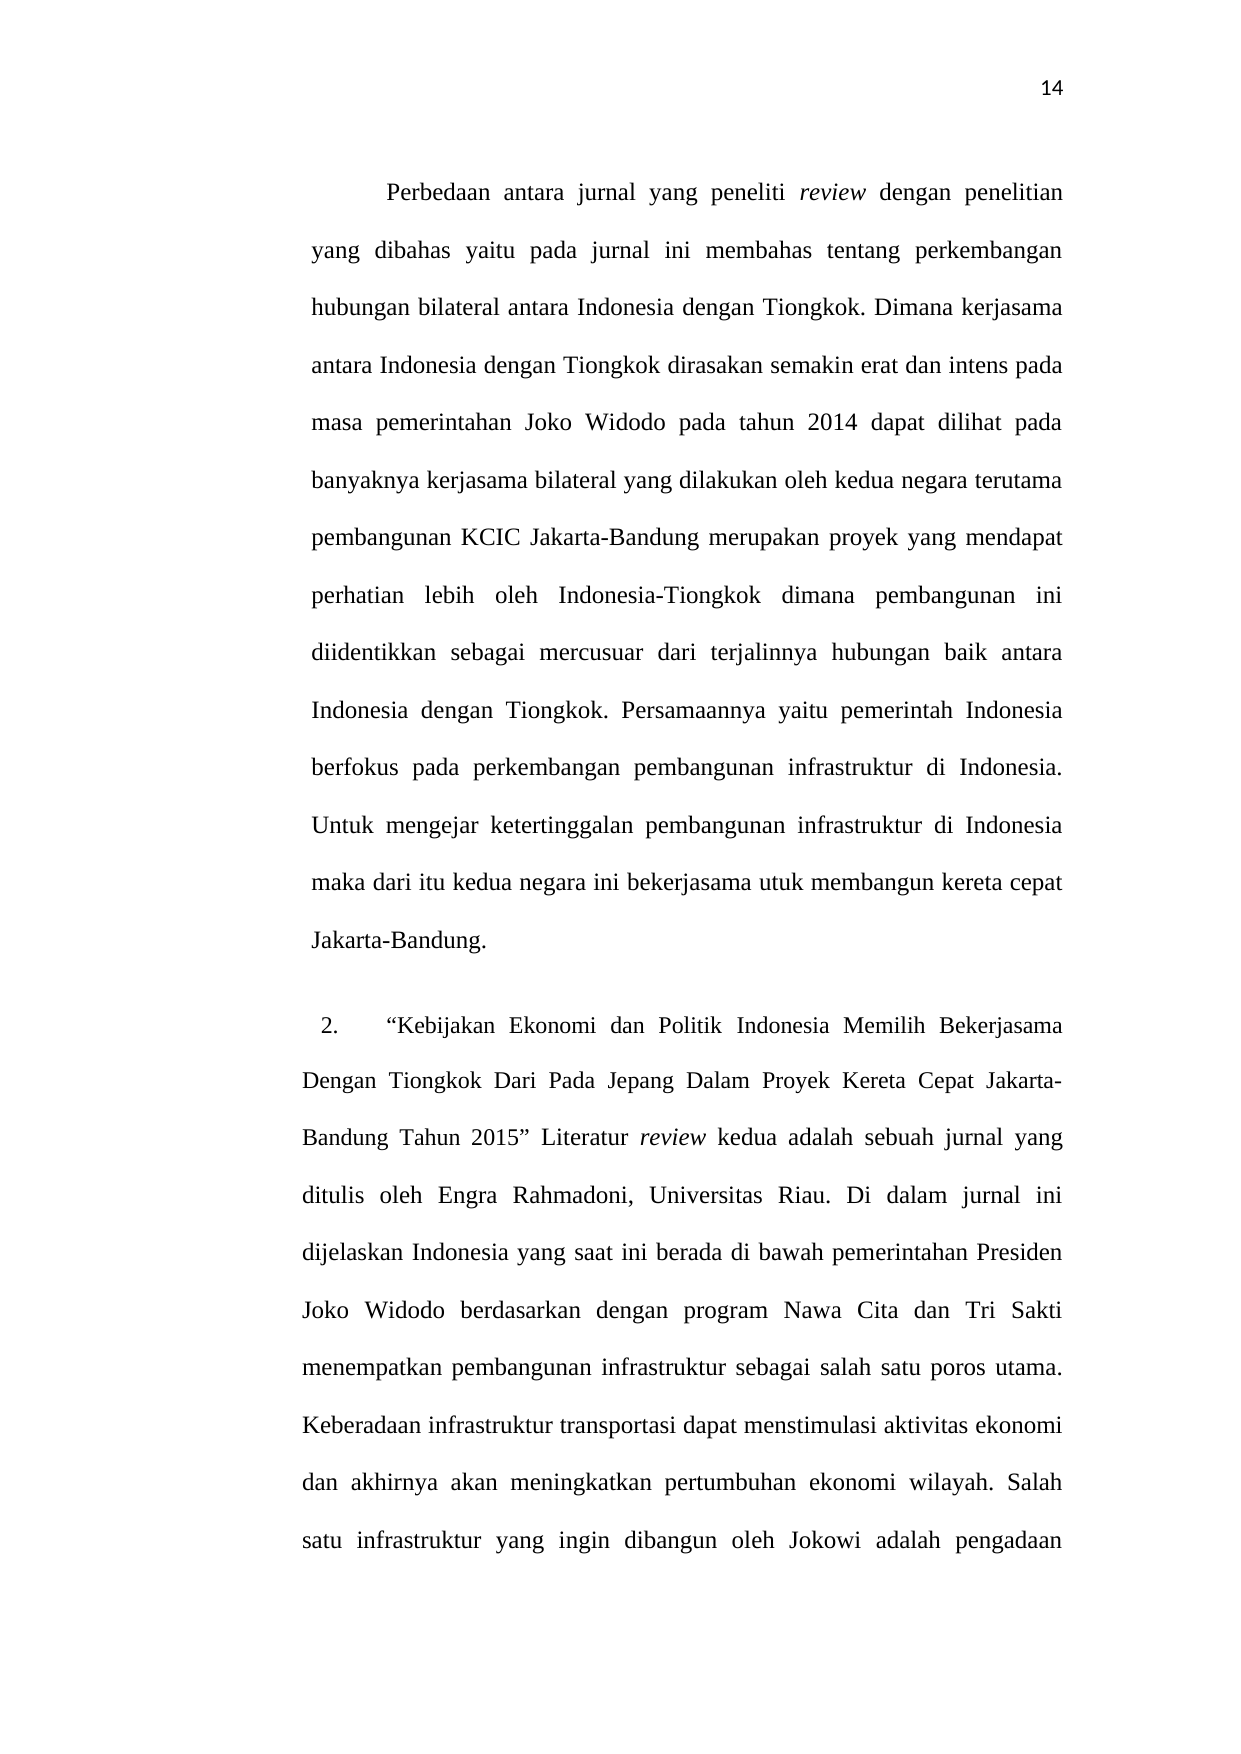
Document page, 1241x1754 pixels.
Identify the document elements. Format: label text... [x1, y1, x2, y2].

text Perbedaan antara jurnal yang peneliti review dengan penelitian yang dibahas yaitu pada jurnal ini membahas tentang perkembangan hubungan bilateral antara Indonesia dengan Tiongkok. Dimana kerjasama antara Indonesia dengan Tiongkok dirasakan semakin erat dan intens pada masa pemerintahan Joko Widodo pada tahun 2014 dapat dilihat pada banyaknya kerjasama bilateral yang dilakukan oleh kedua negara terutama pembangunan KCIC Jakarta-Bandung merupakan proyek yang mendapat perhatian lebih oleh Indonesia-Tiongkok dimana pembangunan ini diidentikkan sebagai mercusuar dari terjalinnya hubungan baik antara Indonesia dengan Tiongkok. Persamaannya yaitu pemerintah Indonesia berfokus pada perkembangan pembangunan infrastruktur di Indonesia. Untuk mengejar ketertinggalan pembangunan infrastruktur di Indonesia maka dari itu kedua negara ini bekerjasama utuk membangun kereta cepat Jakarta-Bandung. [311, 177, 1063, 953]
